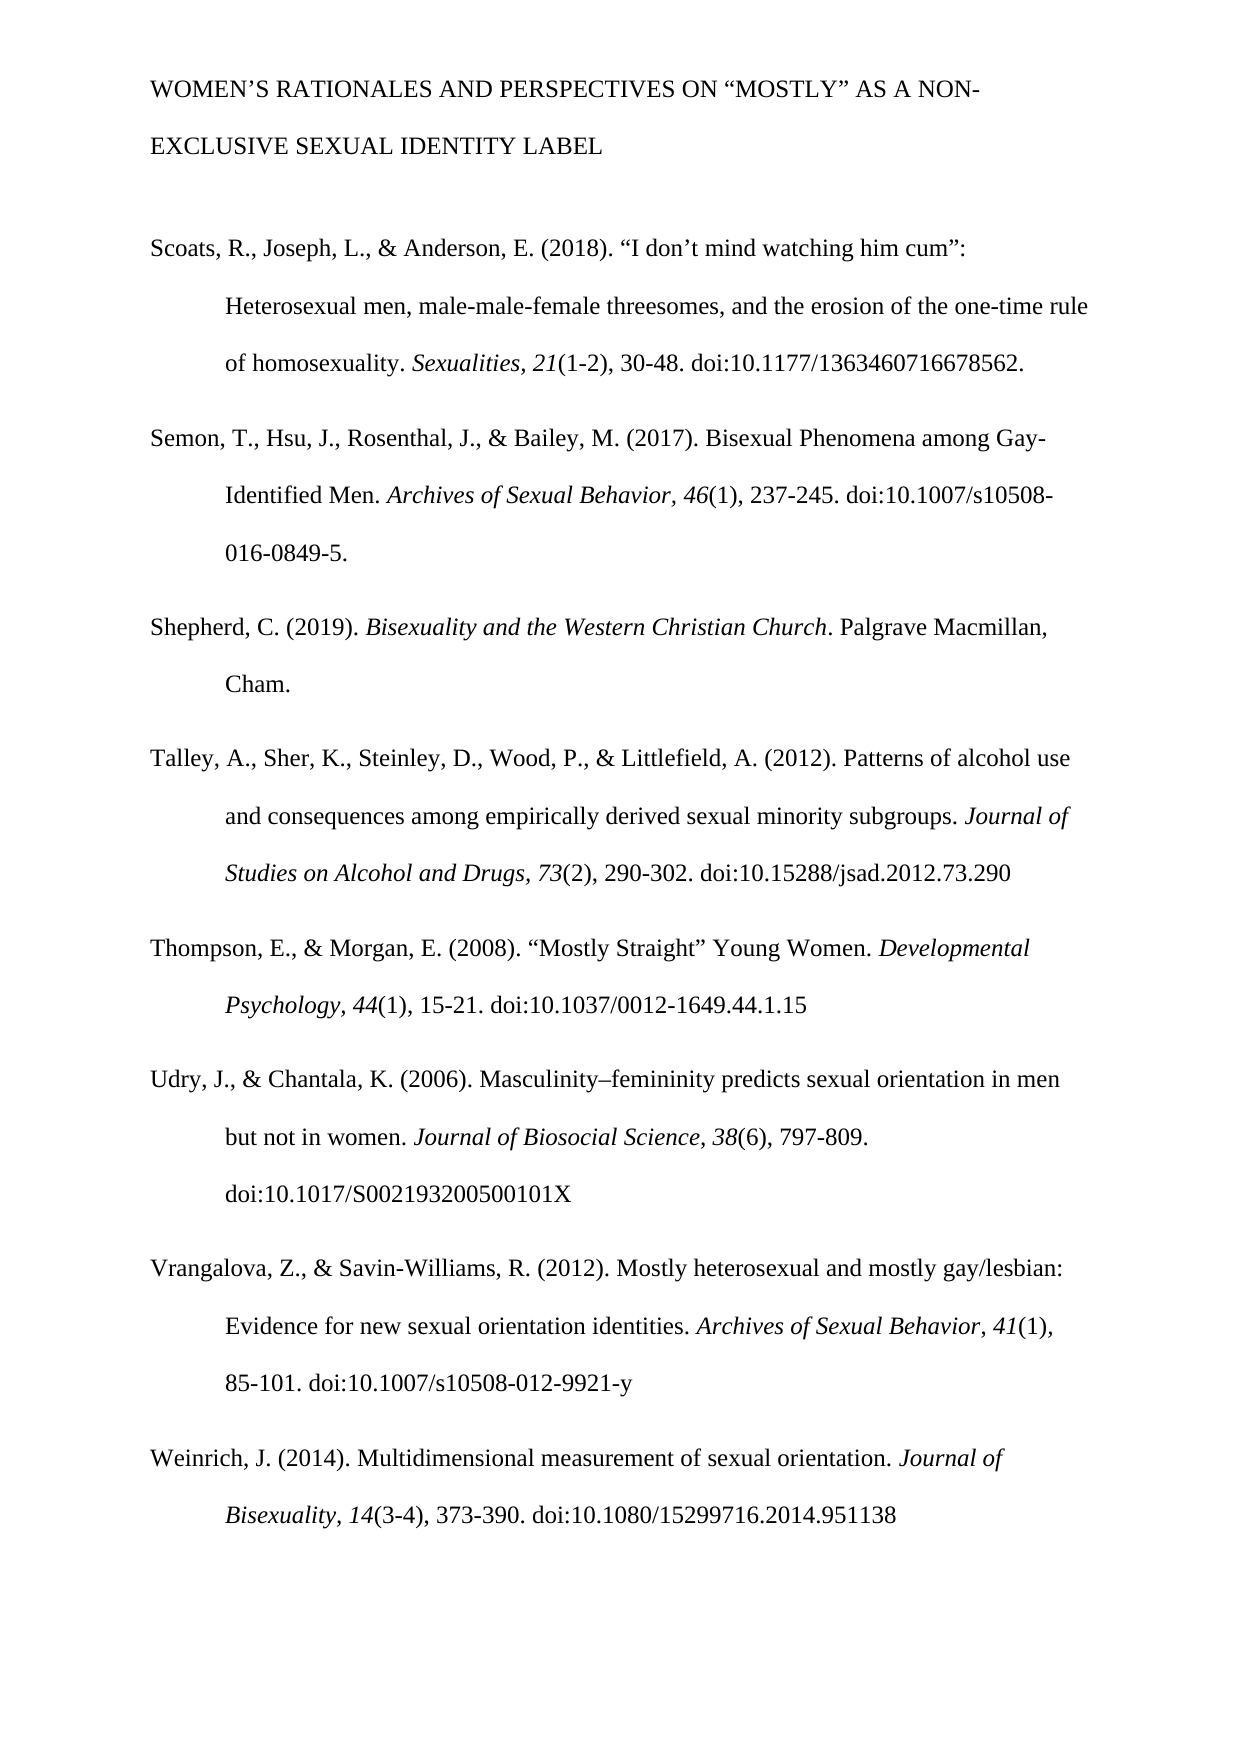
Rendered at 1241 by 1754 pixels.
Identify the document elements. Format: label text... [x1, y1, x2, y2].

text Thompson, E., & Morgan, E. (2008). “Mostly Straight” Young Women. Developmental Psychology, 44(1), 15-21. doi:10.1037/0012-1649.44.1.15 [150, 933, 1090, 1019]
text Semon, T., Hsu, J., Rosenthal, J., & Bailey, M. (2017). Bisexual Phenomena among Gay-Identified Men. Archives of Sexual Behavior, 46(1), 237-245. doi:10.1007/s10508-016-0849-5. [150, 423, 1090, 566]
text Udry, J., & Chantala, K. (2006). Masculinity–femininity predicts sexual orientation in men but not in women. Journal of Biosocial Science, 38(6), 797-809. doi:10.1017/S002193200500101X [150, 1064, 1090, 1208]
text Talley, A., Sher, K., Steinley, D., Wood, P., & Littlefield, A. (2012). Patterns of alcohol use and consequences among empirically derived sexual minority subgroups. Journal of Studies on Alcohol and Drugs, 73(2), 290-302. doi:10.15288/jsad.2012.73.290 [150, 743, 1090, 887]
text Vrangalova, Z., & Savin-Williams, R. (2012). Mostly heterosexual and mostly gay/lesbian: Evidence for new sexual orientation identities. Archives of Sexual Behavior, 41(1), 85-101. doi:10.1007/s10508-012-9921-y [150, 1253, 1090, 1397]
text Shepherd, C. (2019). Bisexuality and the Western Christian Church. Palgrave Macmillan, Cham. [150, 612, 1090, 698]
text Weinrich, J. (2014). Multidimensional measurement of sexual orientation. Journal of Bisexuality, 14(3-4), 373-390. doi:10.1080/15299716.2014.951138 [150, 1443, 1090, 1529]
text Scoats, R., Joseph, L., & Anderson, E. (2018). “I don’t mind watching him cum”: Heterosexual men, male-male-female threesomes, and the erosion of the one-time rule of homosexuality. Sexualities, 21(1-2), 30-48. doi:10.1177/1363460716678562. [150, 233, 1090, 377]
